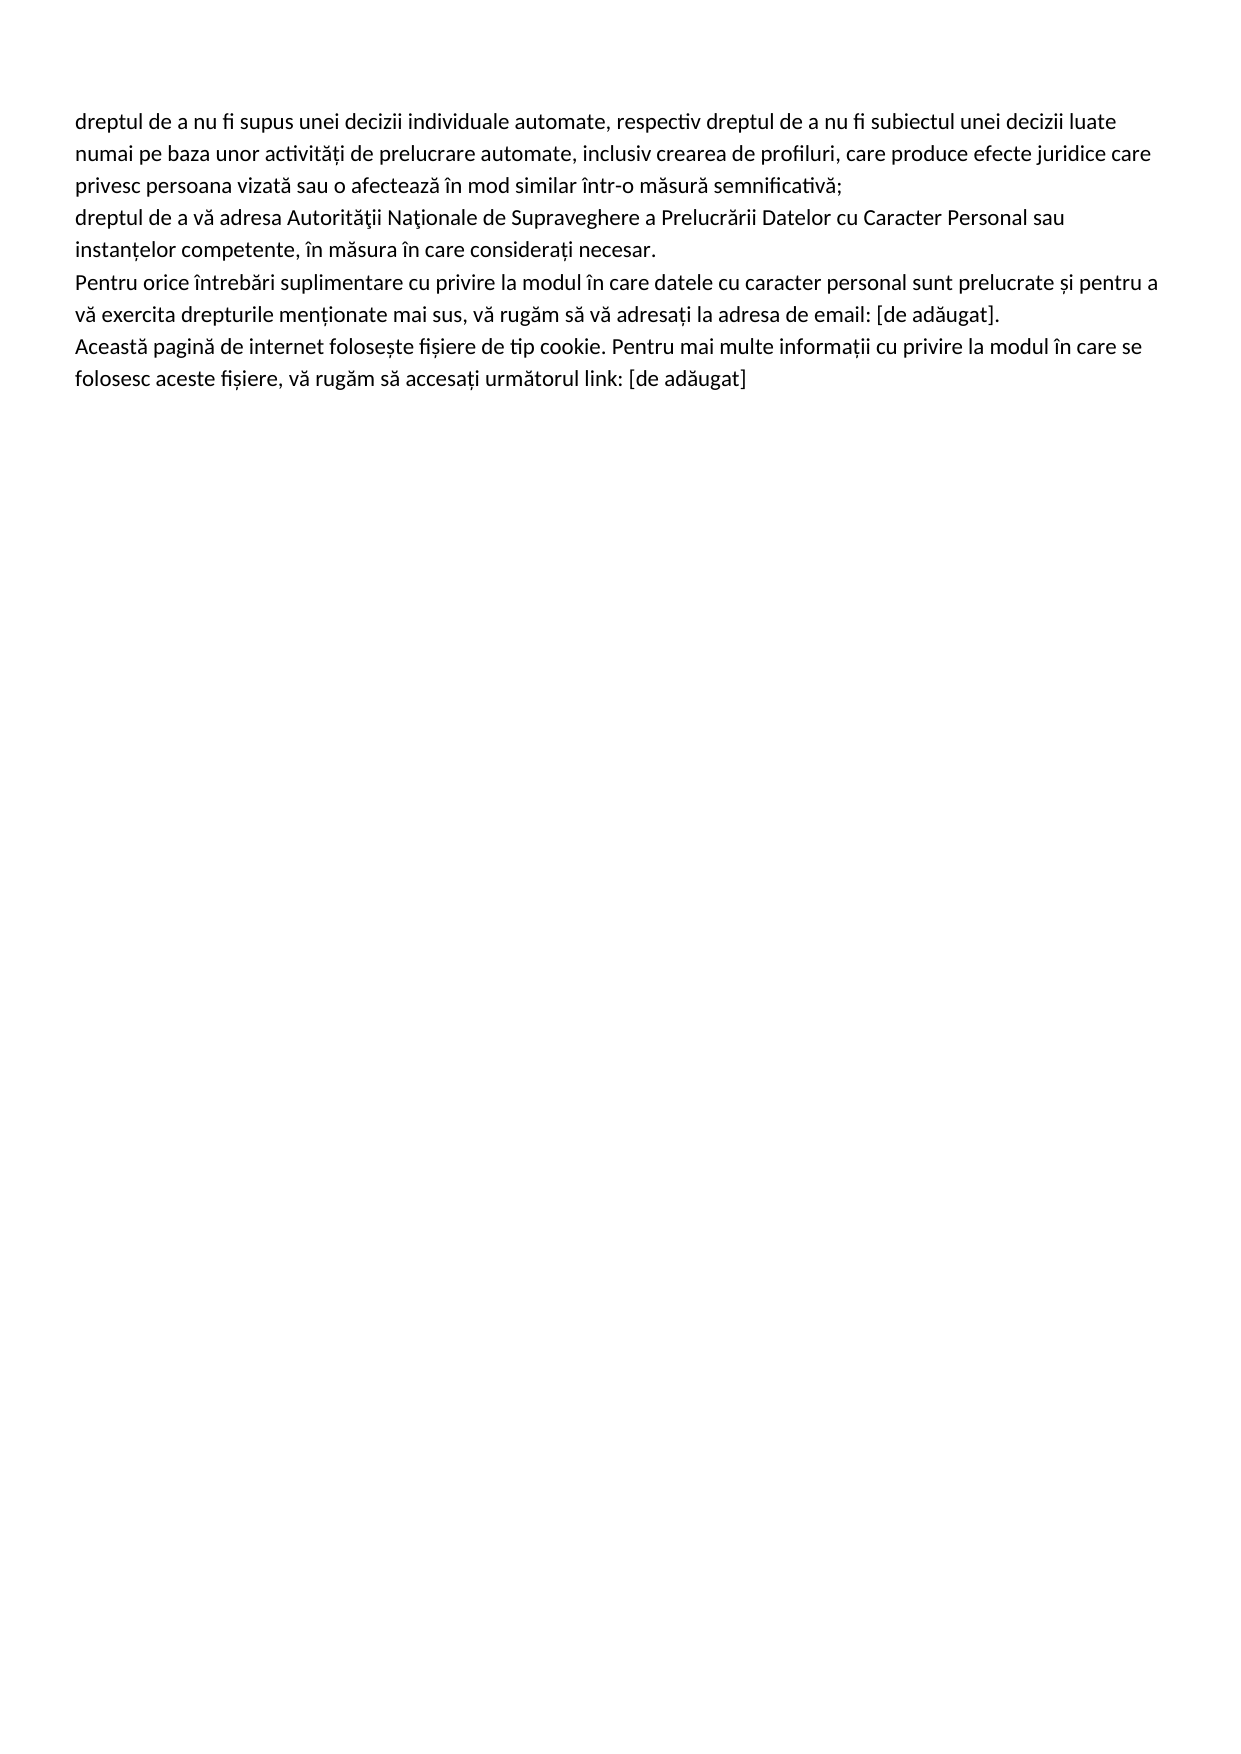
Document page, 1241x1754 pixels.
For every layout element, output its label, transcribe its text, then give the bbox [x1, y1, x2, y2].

text dreptul de a vă adresa Autorităţii Naţionale de Supraveghere a Prelucrării Datelor cu Caracter Personal sau instanțelor competente, în măsura în care considerați necesar. [75, 203, 1165, 264]
text Pentru orice întrebări suplimentare cu privire la modul în care datele cu caracter personal sunt prelucrate și pentru a vă exercita drepturile menționate mai sus, vă rugăm să vă adresați la adresa de email: [de adăugat]. [75, 268, 1165, 328]
text dreptul de a nu fi supus unei decizii individuale automate, respectiv dreptul de a nu fi subiectul unei decizii luate numai pe baza unor activități de prelucrare automate, inclusiv crearea de profiluri, care produce efecte juridice care privesc persoana vizată sau o afectează în mod similar într-o măsură semnificativă; [75, 107, 1165, 199]
text Această pagină de internet folosește fișiere de tip cookie. Pentru mai multe informații cu privire la modul în care se folosesc aceste fișiere, vă rugăm să accesați următorul link: [de adăugat] [75, 332, 1165, 392]
